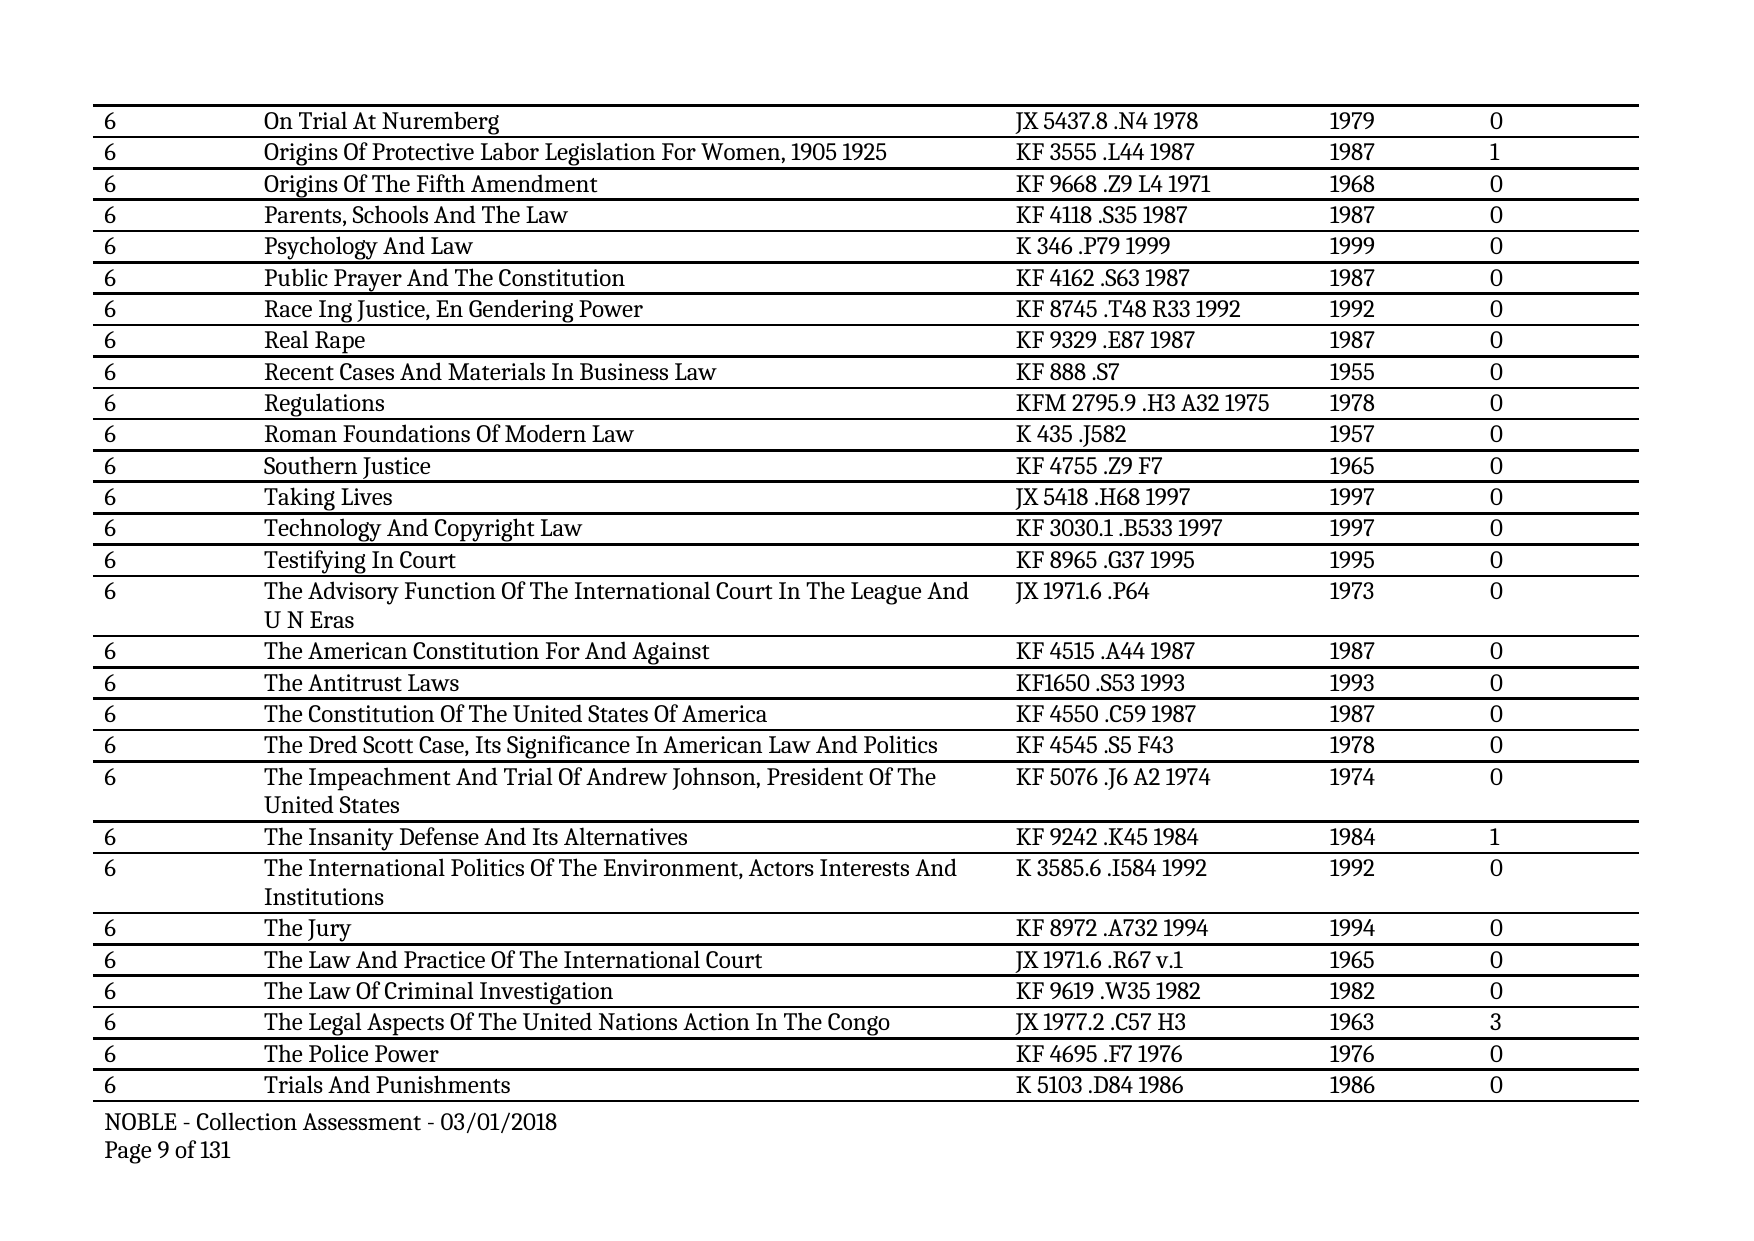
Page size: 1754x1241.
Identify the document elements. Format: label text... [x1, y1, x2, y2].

table_cell 0 [1479, 452, 1638, 480]
table_cell KF 8745 .T48 R33 1992 [999, 295, 1319, 324]
table_cell 0 [1479, 170, 1638, 198]
table_cell 1992 [1319, 854, 1478, 912]
table_cell 6 [93, 637, 253, 666]
table_cell Taking Lives [253, 483, 999, 512]
table_cell 1976 [1319, 1040, 1478, 1068]
table_cell Testifying In Court [253, 546, 999, 574]
table_cell Origins Of Protective Labor Legislation For Women, 1905 1925 [253, 138, 999, 167]
table_cell JX 1971.6 .P64 [999, 577, 1319, 634]
table_cell 1995 [1319, 546, 1478, 574]
table_cell KF1650 .S53 1993 [999, 669, 1319, 697]
table_cell 1974 [1319, 763, 1478, 820]
table_cell KF 8972 .A732 1994 [999, 914, 1319, 943]
table_cell KF 3555 .L44 1987 [999, 138, 1319, 167]
table_cell 6 [93, 1040, 253, 1068]
table_cell 0 [1479, 483, 1638, 512]
table_cell KF 888 .S7 [999, 358, 1319, 386]
table_cell KF 4118 .S35 1987 [999, 201, 1319, 229]
table_cell 6 [93, 326, 253, 355]
table_cell 6 [93, 138, 253, 167]
table_cell 1999 [1319, 232, 1478, 261]
table_cell 0 [1479, 358, 1638, 386]
table_cell KF 9329 .E87 1987 [999, 326, 1319, 355]
table_cell KF 4545 .S5 F43 [999, 731, 1319, 760]
table_cell 0 [1479, 977, 1638, 1006]
table_cell 6 [93, 763, 253, 820]
table_cell The Advisory Function Of The International Court In The League And U N Eras [253, 577, 999, 634]
table_cell 1997 [1319, 483, 1478, 512]
table_cell KF 5076 .J6 A2 1974 [999, 763, 1319, 820]
table_cell JX 5418 .H68 1997 [999, 483, 1319, 512]
table_cell The Insanity Defense And Its Alternatives [253, 823, 999, 851]
table_cell 1957 [1319, 420, 1478, 449]
table_cell 1973 [1319, 577, 1478, 634]
table_cell 1978 [1319, 731, 1478, 760]
table_cell Public Prayer And The Constitution [253, 264, 999, 292]
table_cell 0 [1479, 546, 1638, 574]
table_cell Roman Foundations Of Modern Law [253, 420, 999, 449]
table_cell 6 [93, 170, 253, 198]
table_cell KF 3030.1 .B533 1997 [999, 515, 1319, 543]
table_cell 1984 [1319, 823, 1478, 851]
table_cell 1955 [1319, 358, 1478, 386]
table_cell 1987 [1319, 264, 1478, 292]
table_cell KF 4695 .F7 1976 [999, 1040, 1319, 1068]
table_cell The Law Of Criminal Investigation [253, 977, 999, 1006]
table_cell 0 [1479, 107, 1638, 136]
table_cell 0 [1479, 577, 1638, 634]
table_cell 0 [1479, 232, 1638, 261]
table_cell 0 [1479, 669, 1638, 697]
table_cell KF 4515 .A44 1987 [999, 637, 1319, 666]
table_cell 6 [93, 515, 253, 543]
table_cell Race Ing Justice, En Gendering Power [253, 295, 999, 324]
table_cell 1 [1479, 138, 1638, 167]
table_cell The Impeachment And Trial Of Andrew Johnson, President Of The United States [253, 763, 999, 820]
table_cell 0 [1479, 1040, 1638, 1068]
table_cell 6 [93, 264, 253, 292]
table_cell 0 [1479, 515, 1638, 543]
table_cell 1987 [1319, 201, 1478, 229]
table_cell 6 [93, 1071, 253, 1100]
table_cell The Antitrust Laws [253, 669, 999, 697]
table_cell K 346 .P79 1999 [999, 232, 1319, 261]
table_cell 6 [93, 452, 253, 480]
table_cell 1979 [1319, 107, 1478, 136]
table_cell 6 [93, 295, 253, 324]
table_cell 6 [93, 977, 253, 1006]
table_cell 0 [1479, 946, 1638, 974]
table_cell Technology And Copyright Law [253, 515, 999, 543]
table_cell KF 9242 .K45 1984 [999, 823, 1319, 851]
table_cell 1987 [1319, 326, 1478, 355]
table_cell 0 [1479, 854, 1638, 912]
table_cell The Dred Scott Case, Its Significance In American Law And Politics [253, 731, 999, 760]
table_cell JX 5437.8 .N4 1978 [999, 107, 1319, 136]
table_cell 1968 [1319, 170, 1478, 198]
table_cell 6 [93, 669, 253, 697]
table_cell The Law And Practice Of The International Court [253, 946, 999, 974]
table_cell On Trial At Nuremberg [253, 107, 999, 136]
table_cell 0 [1479, 637, 1638, 666]
table_cell 1997 [1319, 515, 1478, 543]
table_cell 6 [93, 201, 253, 229]
table_cell Recent Cases And Materials In Business Law [253, 358, 999, 386]
table_cell The International Politics Of The Environment, Actors Interests And Institutions [253, 854, 999, 912]
table_cell 6 [93, 389, 253, 418]
table_cell KFM 2795.9 .H3 A32 1975 [999, 389, 1319, 418]
table_cell The Constitution Of The United States Of America [253, 700, 999, 729]
table_cell The Legal Aspects Of The United Nations Action In The Congo [253, 1008, 999, 1037]
table_cell 3 [1479, 1008, 1638, 1037]
table_cell K 435 .J582 [999, 420, 1319, 449]
table_cell 1993 [1319, 669, 1478, 697]
table_cell Psychology And Law [253, 232, 999, 261]
table_cell 1986 [1319, 1071, 1478, 1100]
table_cell 1992 [1319, 295, 1478, 324]
table_cell Origins Of The Fifth Amendment [253, 170, 999, 198]
table_cell 6 [93, 107, 253, 136]
table_cell 1987 [1319, 138, 1478, 167]
table_cell KF 9619 .W35 1982 [999, 977, 1319, 1006]
table_cell 0 [1479, 731, 1638, 760]
table_cell KF 4755 .Z9 F7 [999, 452, 1319, 480]
table_cell Real Rape [253, 326, 999, 355]
table_cell 1994 [1319, 914, 1478, 943]
table_cell 1 [1479, 823, 1638, 851]
table_cell 6 [93, 854, 253, 912]
table_cell 6 [93, 700, 253, 729]
table_cell 6 [93, 731, 253, 760]
table_cell KF 8965 .G37 1995 [999, 546, 1319, 574]
table_cell 6 [93, 483, 253, 512]
table_cell Regulations [253, 389, 999, 418]
table_cell 6 [93, 358, 253, 386]
table_cell 0 [1479, 1071, 1638, 1100]
table_cell JX 1977.2 .C57 H3 [999, 1008, 1319, 1037]
table_cell 1965 [1319, 946, 1478, 974]
table_cell K 3585.6 .I584 1992 [999, 854, 1319, 912]
table_cell 6 [93, 420, 253, 449]
table_cell 1965 [1319, 452, 1478, 480]
table_cell 6 [93, 546, 253, 574]
table_cell JX 1971.6 .R67 v.1 [999, 946, 1319, 974]
table_cell KF 4162 .S63 1987 [999, 264, 1319, 292]
table_cell 1982 [1319, 977, 1478, 1006]
table_cell 0 [1479, 295, 1638, 324]
table_cell 0 [1479, 763, 1638, 820]
table_cell 6 [93, 232, 253, 261]
table_cell 0 [1479, 914, 1638, 943]
table_cell 6 [93, 823, 253, 851]
table_cell 6 [93, 577, 253, 634]
table_cell KF 9668 .Z9 L4 1971 [999, 170, 1319, 198]
table_cell The American Constitution For And Against [253, 637, 999, 666]
table_cell 1978 [1319, 389, 1478, 418]
table_cell Southern Justice [253, 452, 999, 480]
table_cell 0 [1479, 420, 1638, 449]
table_cell 1987 [1319, 700, 1478, 729]
table_cell 1963 [1319, 1008, 1478, 1037]
table_cell 0 [1479, 389, 1638, 418]
table_cell KF 4550 .C59 1987 [999, 700, 1319, 729]
table_cell Trials And Punishments [253, 1071, 999, 1100]
table_cell The Jury [253, 914, 999, 943]
table_cell 0 [1479, 201, 1638, 229]
table_cell 1987 [1319, 637, 1478, 666]
table_cell The Police Power [253, 1040, 999, 1068]
table_cell 0 [1479, 700, 1638, 729]
table_cell 0 [1479, 264, 1638, 292]
table_cell 6 [93, 946, 253, 974]
table_cell 6 [93, 1008, 253, 1037]
table_cell 0 [1479, 326, 1638, 355]
table_cell Parents, Schools And The Law [253, 201, 999, 229]
table_cell K 5103 .D84 1986 [999, 1071, 1319, 1100]
table_cell 6 [93, 914, 253, 943]
